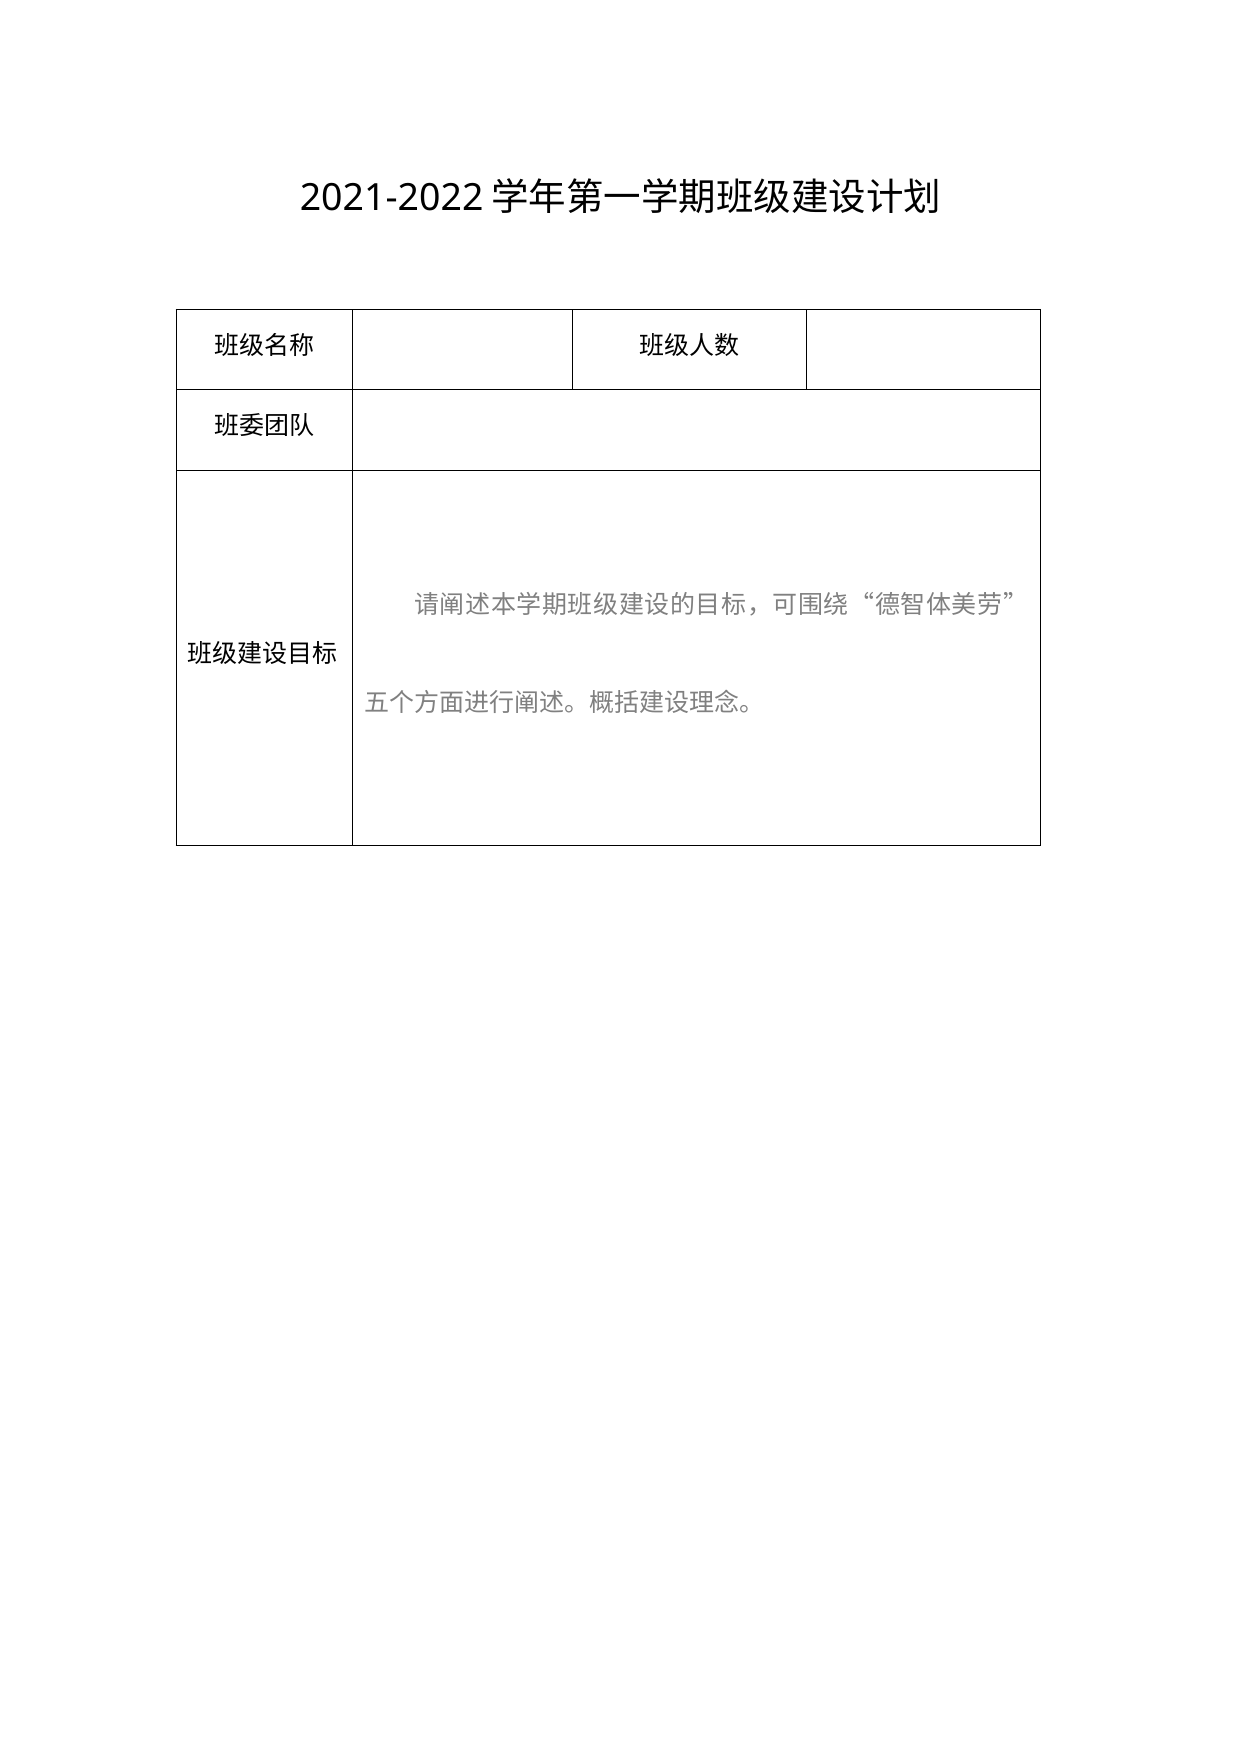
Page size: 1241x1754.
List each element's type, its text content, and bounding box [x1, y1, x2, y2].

text 2021-2022学年第一学期班级建设计划 [187, 162, 1053, 227]
table_cell 班委团队 [177, 390, 352, 469]
table_header 班级名称 [177, 310, 352, 389]
table_header 班级人数 [573, 310, 806, 389]
table_header [807, 310, 1040, 389]
table_cell 请阐述本学期班级建设的目标，可围绕“德智体美劳”五个方面进行阐述。概括建设理念。 [353, 471, 1040, 845]
table_header [353, 310, 572, 389]
table_cell [353, 390, 1040, 469]
table_cell 班级建设目标 [177, 471, 352, 845]
